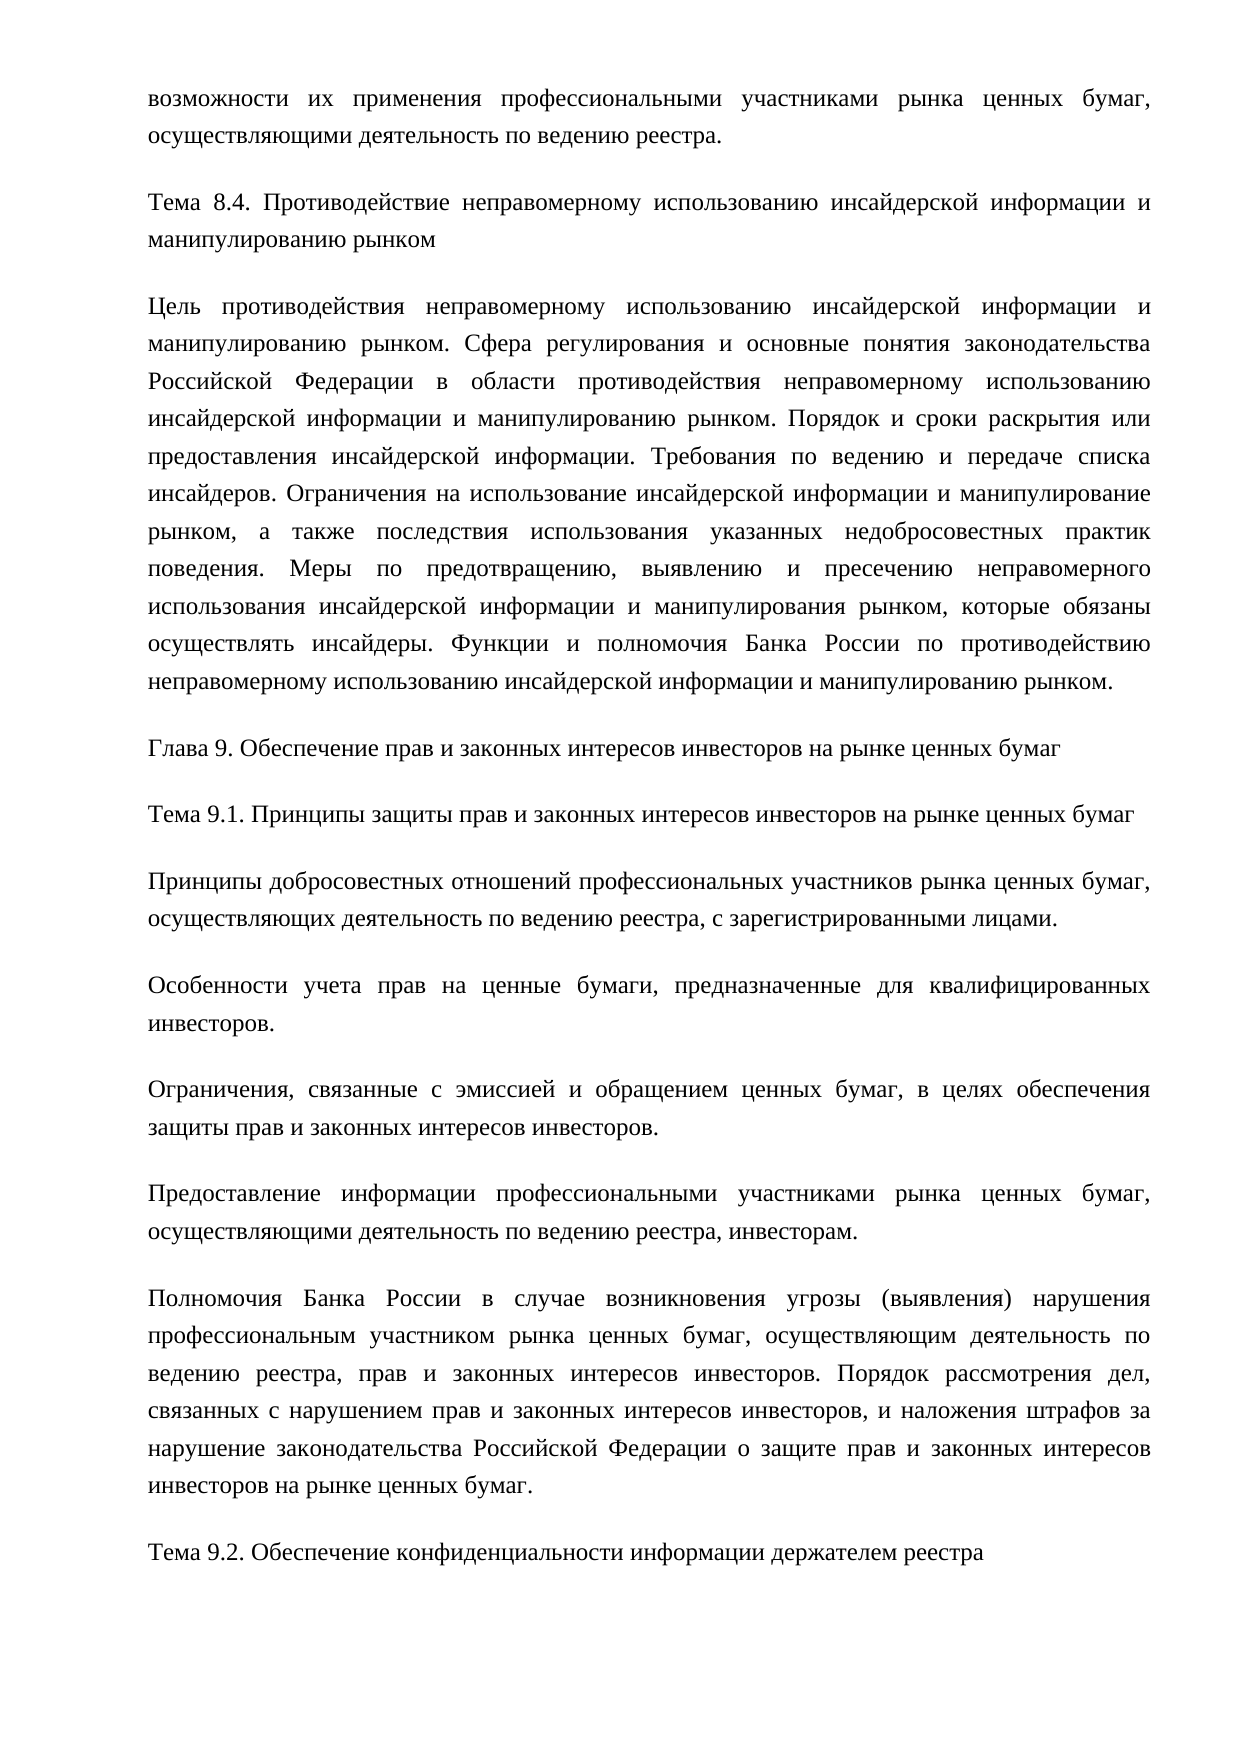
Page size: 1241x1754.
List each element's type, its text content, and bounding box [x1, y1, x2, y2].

text Принципы добросовестных отношений профессиональных участников рынка ценных бумаг, осуществляющих деятельность по ведению реестра, с зарегистрированными лицами. [148, 857, 1152, 932]
text Предоставление информации профессиональными участниками рынка ценных бумаг, осуществляющими деятельность по ведению реестра, инвесторам. [148, 1170, 1152, 1245]
text Глава 9. Обеспечение прав и законных интересов инвесторов на рынке ценных бумаг [148, 724, 1152, 761]
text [148, 74, 1152, 149]
text Тема 8.4. Противодействие неправомерному использованию инсайдерской информации и манипулированию рынком [148, 178, 1152, 253]
text Особенности учета прав на ценные бумаги, предназначенные для квалифицированных инвесторов. [148, 961, 1152, 1036]
text Полномочия Банка России в случае возникновения угрозы (выявления) нарушения профессиональным участником рынка ценных бумаг, осуществляющим деятельность по ведению реестра, прав и законных интересов инвесторов. Порядок рассмотрения дел, связанных с нарушением прав и законных интересов инвесторов, и наложения штрафов за нарушение законодательства Российской Федерации о защите прав и законных интересов инвесторов на рынке ценных бумаг. [148, 1274, 1152, 1499]
text Ограничения, связанные с эмиссией и обращением ценных бумаг, в целях обеспечения защиты прав и законных интересов инвесторов. [148, 1066, 1152, 1141]
text Цель противодействия неправомерному использованию инсайдерской информации и манипулированию рынком. Сфера регулирования и основные понятия законодательства Российской Федерации в области противодействия неправомерному использованию инсайдерской информации и манипулированию рынком. Порядок и сроки раскрытия или предоставления инсайдерской информации. Требования по ведению и передаче списка инсайдеров. Ограничения на использование инсайдерской информации и манипулирование рынком, а также последствия использования указанных недобросовестных практик поведения. Меры по предотвращению, выявлению и пресечению неправомерного использования инсайдерской информации и манипулирования рынком, которые обязаны осуществлять инсайдеры. Функции и полномочия Банка России по противодействию неправомерному использованию инсайдерской информации и манипулированию рынком. [148, 282, 1152, 695]
text Тема 9.2. Обеспечение конфиденциальности информации держателем реестра [148, 1528, 1152, 1566]
text Тема 9.1. Принципы защиты прав и законных интересов инвесторов на рынке ценных бумаг [148, 791, 1152, 828]
